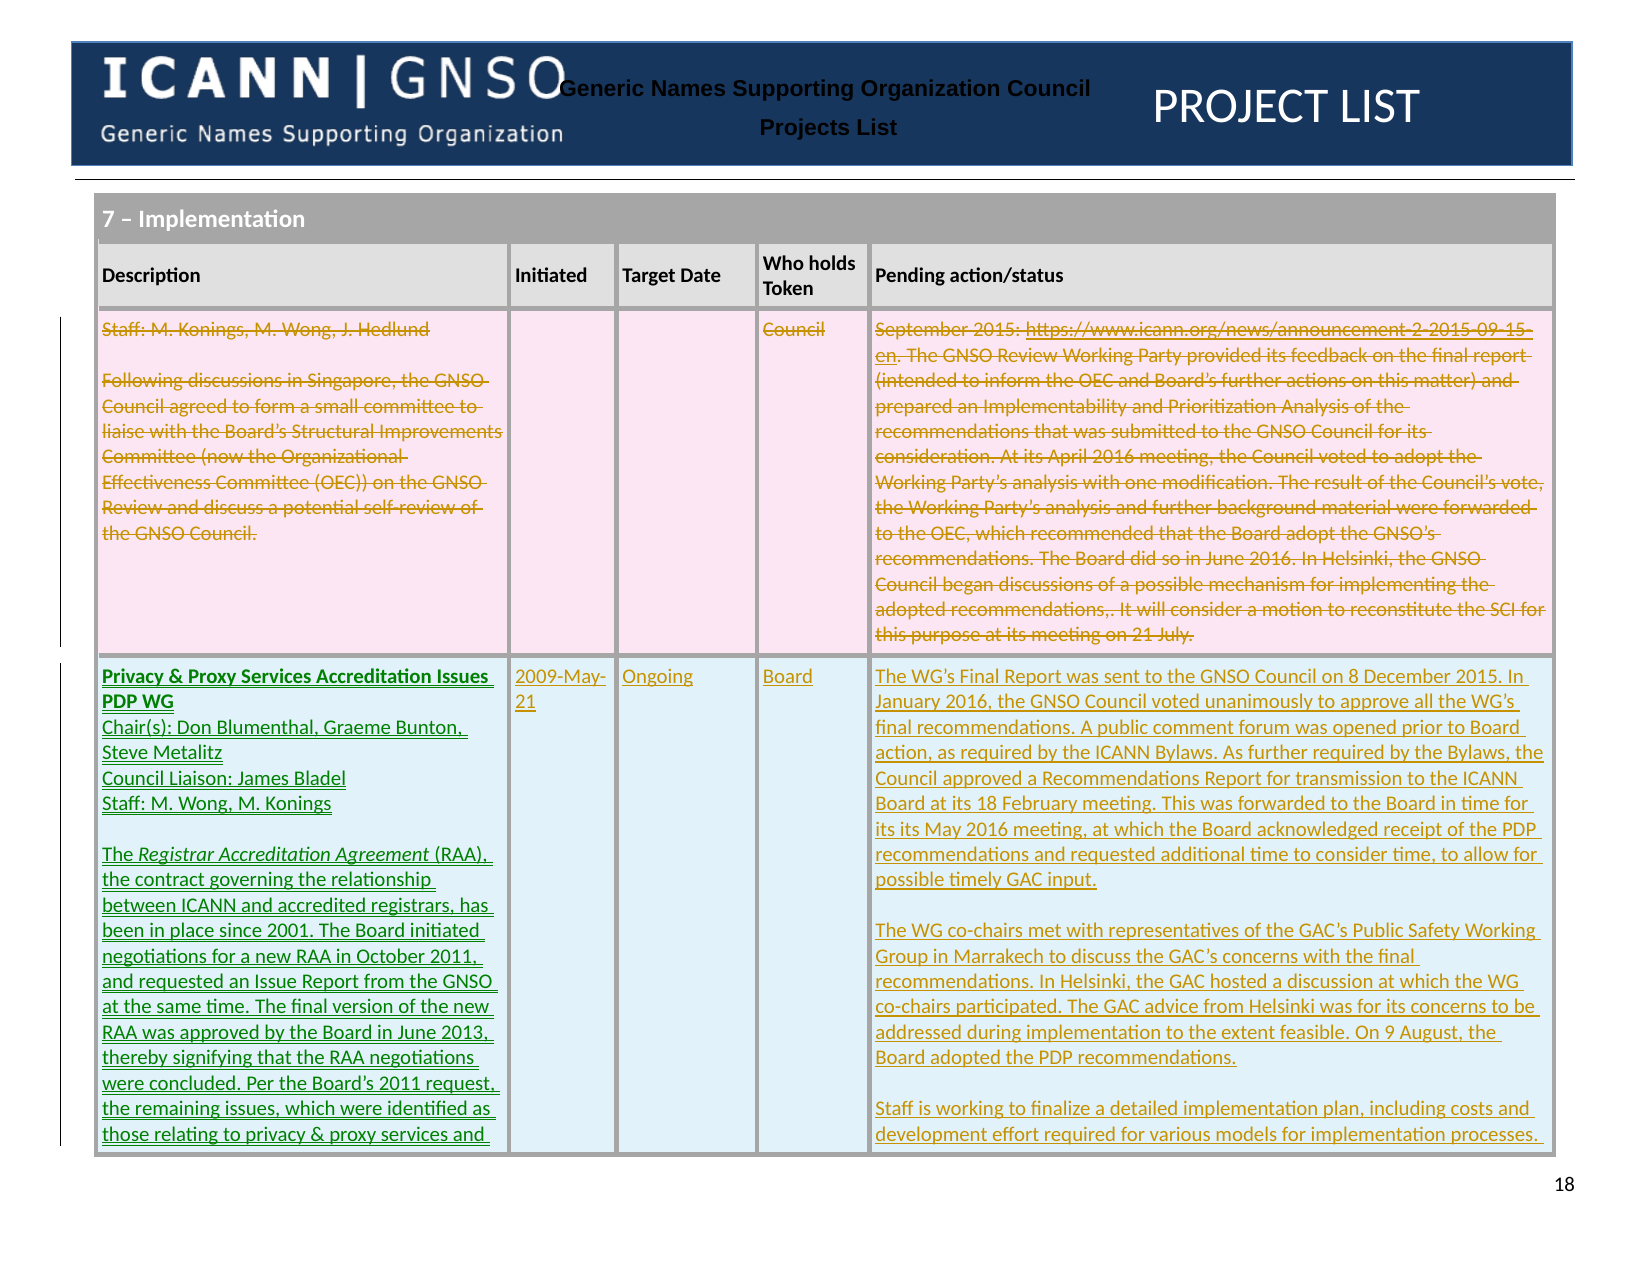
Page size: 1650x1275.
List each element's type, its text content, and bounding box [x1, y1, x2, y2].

picture [85, 41, 580, 159]
table_cell Target Date [619, 244, 755, 306]
table_cell Initiated [511, 244, 614, 306]
table_cell Who holds Token [759, 244, 867, 306]
table_header 7 – Implementation [98, 197, 1552, 239]
table_cell Pending action/status [872, 244, 1552, 306]
table_cell Description [98, 240, 507, 306]
